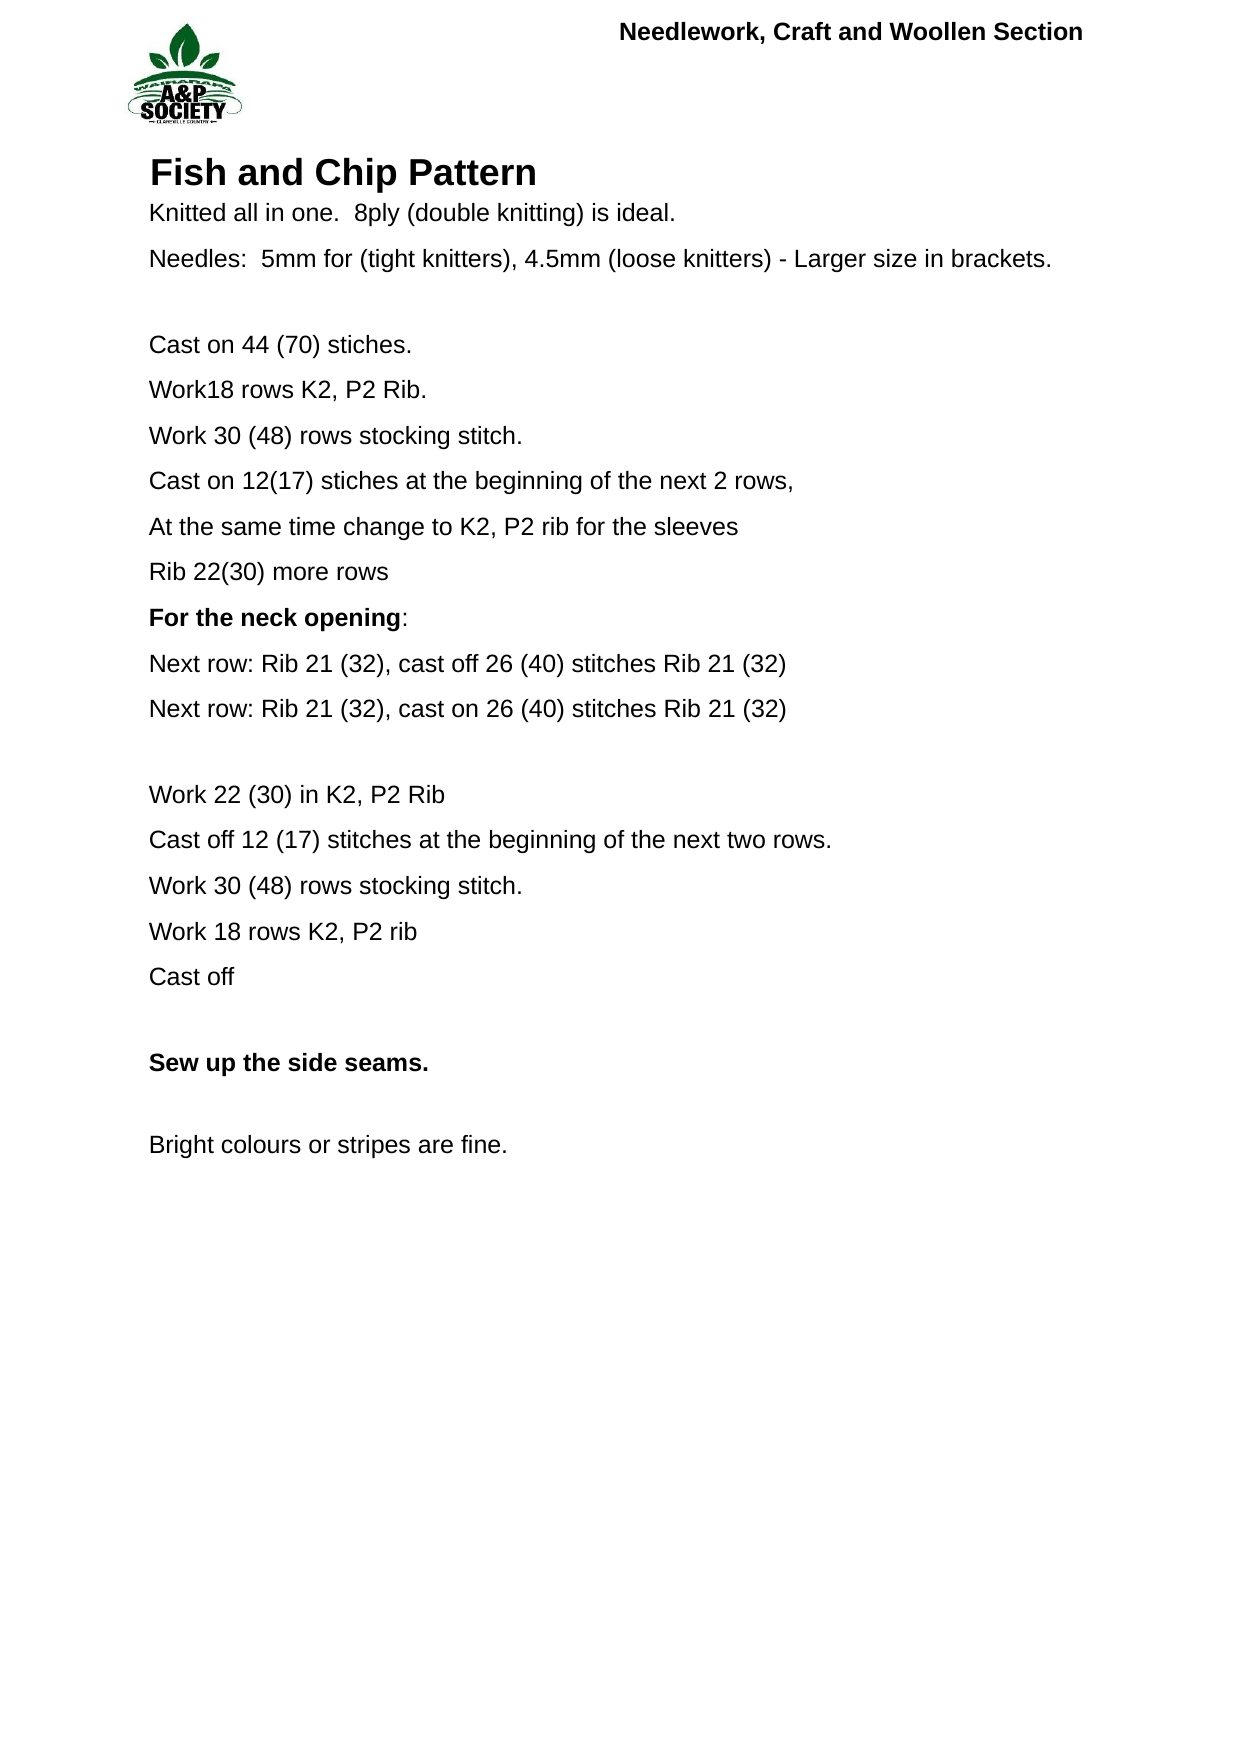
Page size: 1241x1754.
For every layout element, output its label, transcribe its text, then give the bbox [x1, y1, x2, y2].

text Cast off [148, 962, 1091, 991]
text Next row: Rib 21 (32), cast on 26 (40) stitches Rib 21 (32) [148, 694, 1091, 723]
text Work18 rows K2, P2 Rib. [148, 375, 1091, 404]
text Work 22 (30) in K2, P2 Rib [148, 780, 1091, 809]
text At the same time change to K2, P2 rib for the sleeves [148, 512, 1091, 541]
text Knitted all in one. 8ply (double knitting) is ideal. [148, 198, 1091, 227]
text Rib 22(30) more rows [148, 557, 1091, 586]
text Cast on 12(17) stiches at the beginning of the next 2 rows, [148, 466, 1091, 495]
text Needles: 5mm for (tight knitters), 4.5mm (loose knitters) - Larger size in brackets. [148, 244, 1091, 273]
text Work 18 rows K2, P2 rib [148, 917, 1091, 945]
text Sew up the side seams. [148, 1048, 1091, 1077]
text Cast off 12 (17) stitches at the beginning of the next two rows. [148, 826, 1091, 854]
text For the neck opening: [148, 603, 1091, 632]
text Cast on 44 (70) stiches. [148, 330, 1091, 358]
subtitle Fish and Chip Pattern [150, 150, 1091, 193]
text Work 30 (48) rows stocking stitch. [148, 421, 1091, 449]
text Bright colours or stripes are fine. [148, 1130, 1091, 1158]
text Next row: Rib 21 (32), cast off 26 (40) stitches Rib 21 (32) [148, 648, 1091, 677]
text Work 30 (48) rows stocking stitch. [148, 871, 1091, 900]
picture [114, 17, 258, 136]
